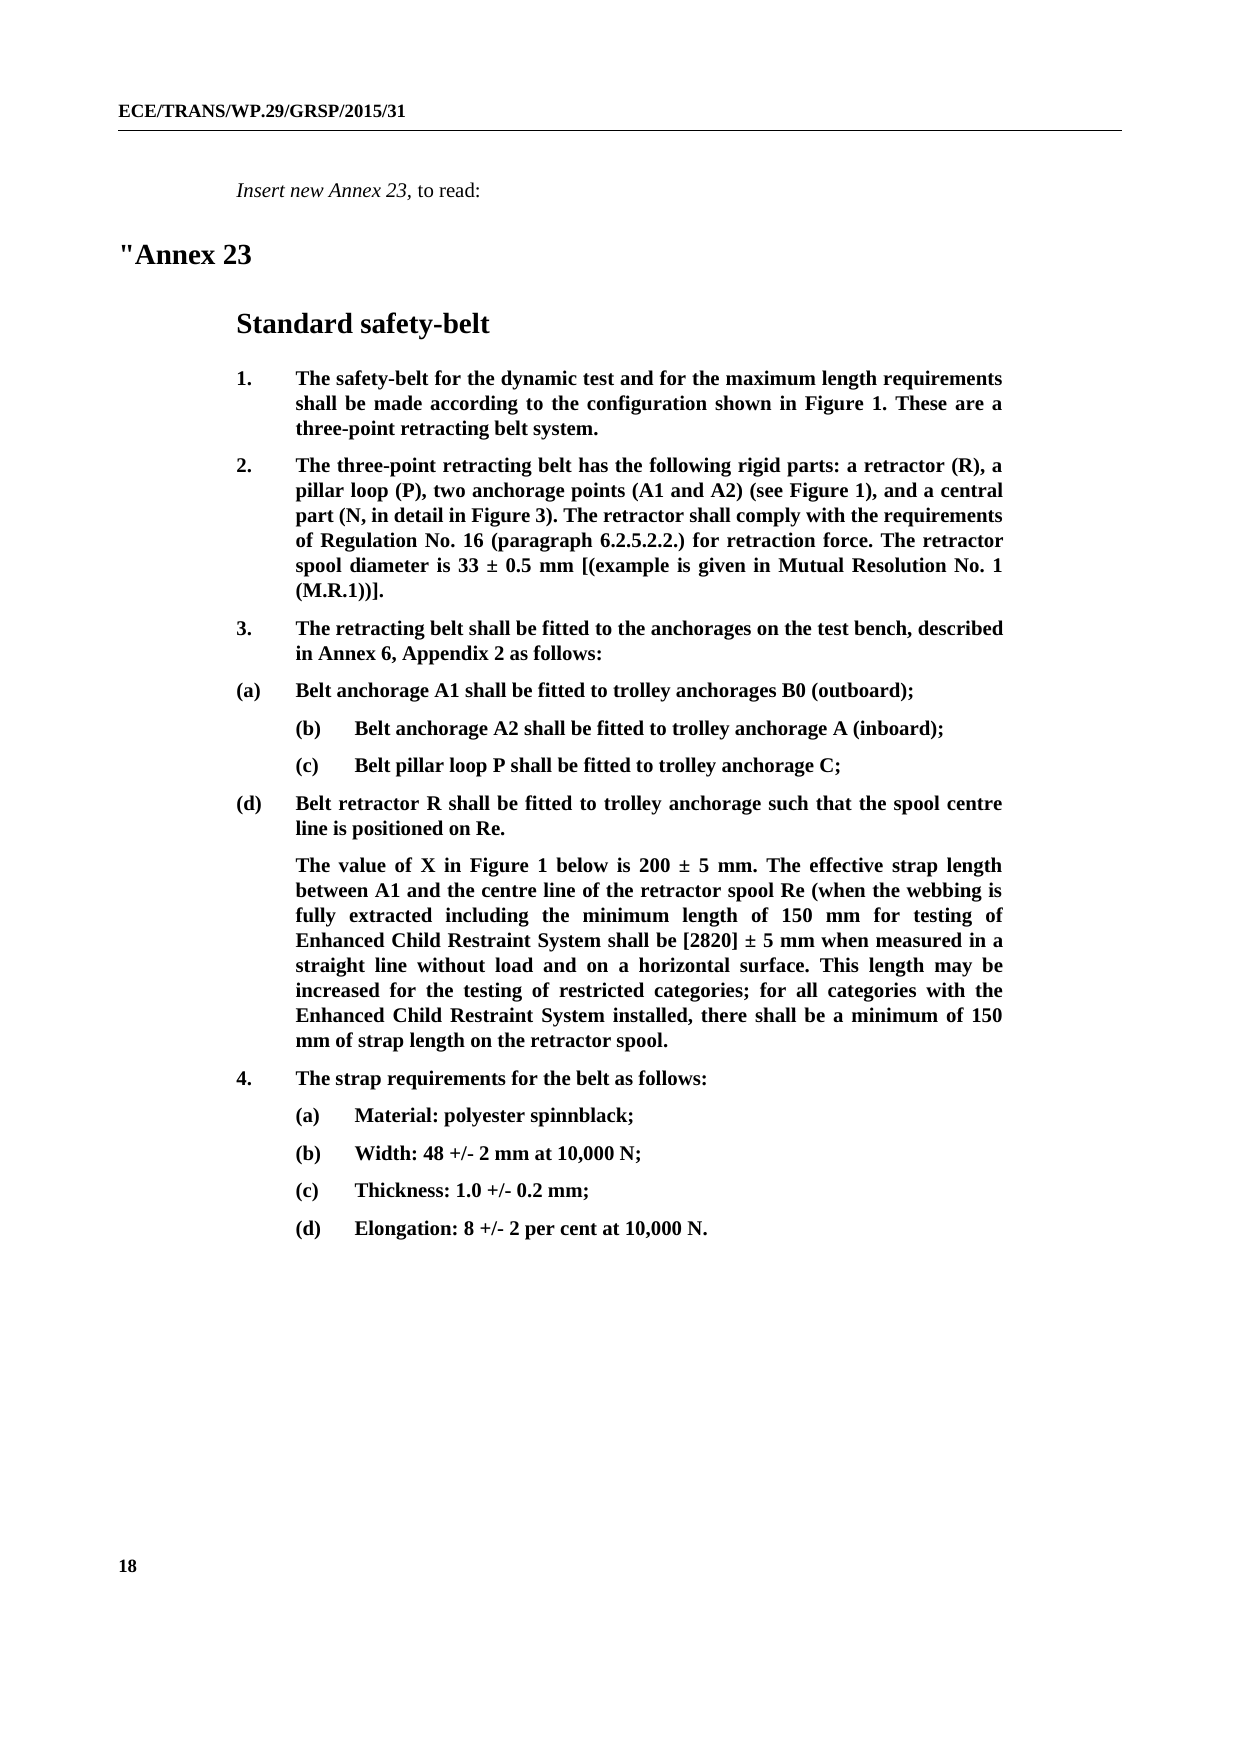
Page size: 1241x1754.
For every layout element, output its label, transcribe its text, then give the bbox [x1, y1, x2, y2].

text (a) Material: polyester spinnblack; [295, 1102, 1004, 1127]
text (c) Thickness: 1.0 +/- 0.2 mm; [295, 1177, 1004, 1202]
text (d) Belt retractor R shall be fitted to trolley anchorage such that the spool centre line is positioned on Re. [236, 790, 1004, 840]
text (d) Elongation: 8 +/- 2 per cent at 10,000 N. [295, 1215, 1004, 1240]
text 3. The retracting belt shall be fitted to the anchorages on the test bench, described in Annex 6, Appendix 2 as follows: [236, 615, 1004, 665]
text 1. The safety-belt for the dynamic test and for the maximum length requirements shall be made according to the configuration shown in Figure 1. These are a three-point retracting belt system. [236, 365, 1004, 440]
text The value of X in Figure 1 below is 200 ± 5 mm. The effective strap length between A1 and the centre line of the retractor spool Re (when the webbing is fully extracted including the minimum length of 150 mm for testing of Enhanced Child Restraint System shall be [2820] ± 5 mm when measured in a straight line without load and on a horizontal surface. This length may be increased for the testing of restricted categories; for all categories with the Enhanced Child Restraint System installed, there shall be a minimum of 150 mm of strap length on the retractor spool. [236, 852, 1004, 1052]
text (a) Belt anchorage A1 shall be fitted to trolley anchorages B0 (outboard); [236, 677, 1004, 702]
text 2. The three-point retracting belt has the following rigid parts: a retractor (R), a pillar loop (P), two anchorage points (A1 and A2) (see Figure 1), and a central part (N, in detail in Figure 3). The retractor shall comply with the requirements of Regulation No. 16 (paragraph 6.2.5.2.2.) for retraction force. The retractor spool diameter is 33 ± 0.5 mm [(example is given in Mutual Resolution No. 1 (M.R.1))]. [236, 452, 1004, 602]
text Standard safety-belt [118, 308, 1004, 340]
text "Annex 23 [118, 240, 1004, 271]
text (b) Width: 48 +/- 2 mm at 10,000 N; [295, 1140, 1004, 1165]
text (b) Belt anchorage A2 shall be fitted to trolley anchorage A (inboard); [236, 715, 1004, 740]
text (c) Belt pillar loop P shall be fitted to trolley anchorage C; [236, 752, 1004, 777]
text 4. The strap requirements for the belt as follows: [236, 1065, 1004, 1090]
text Insert new Annex 23, to read: [236, 177, 1004, 202]
